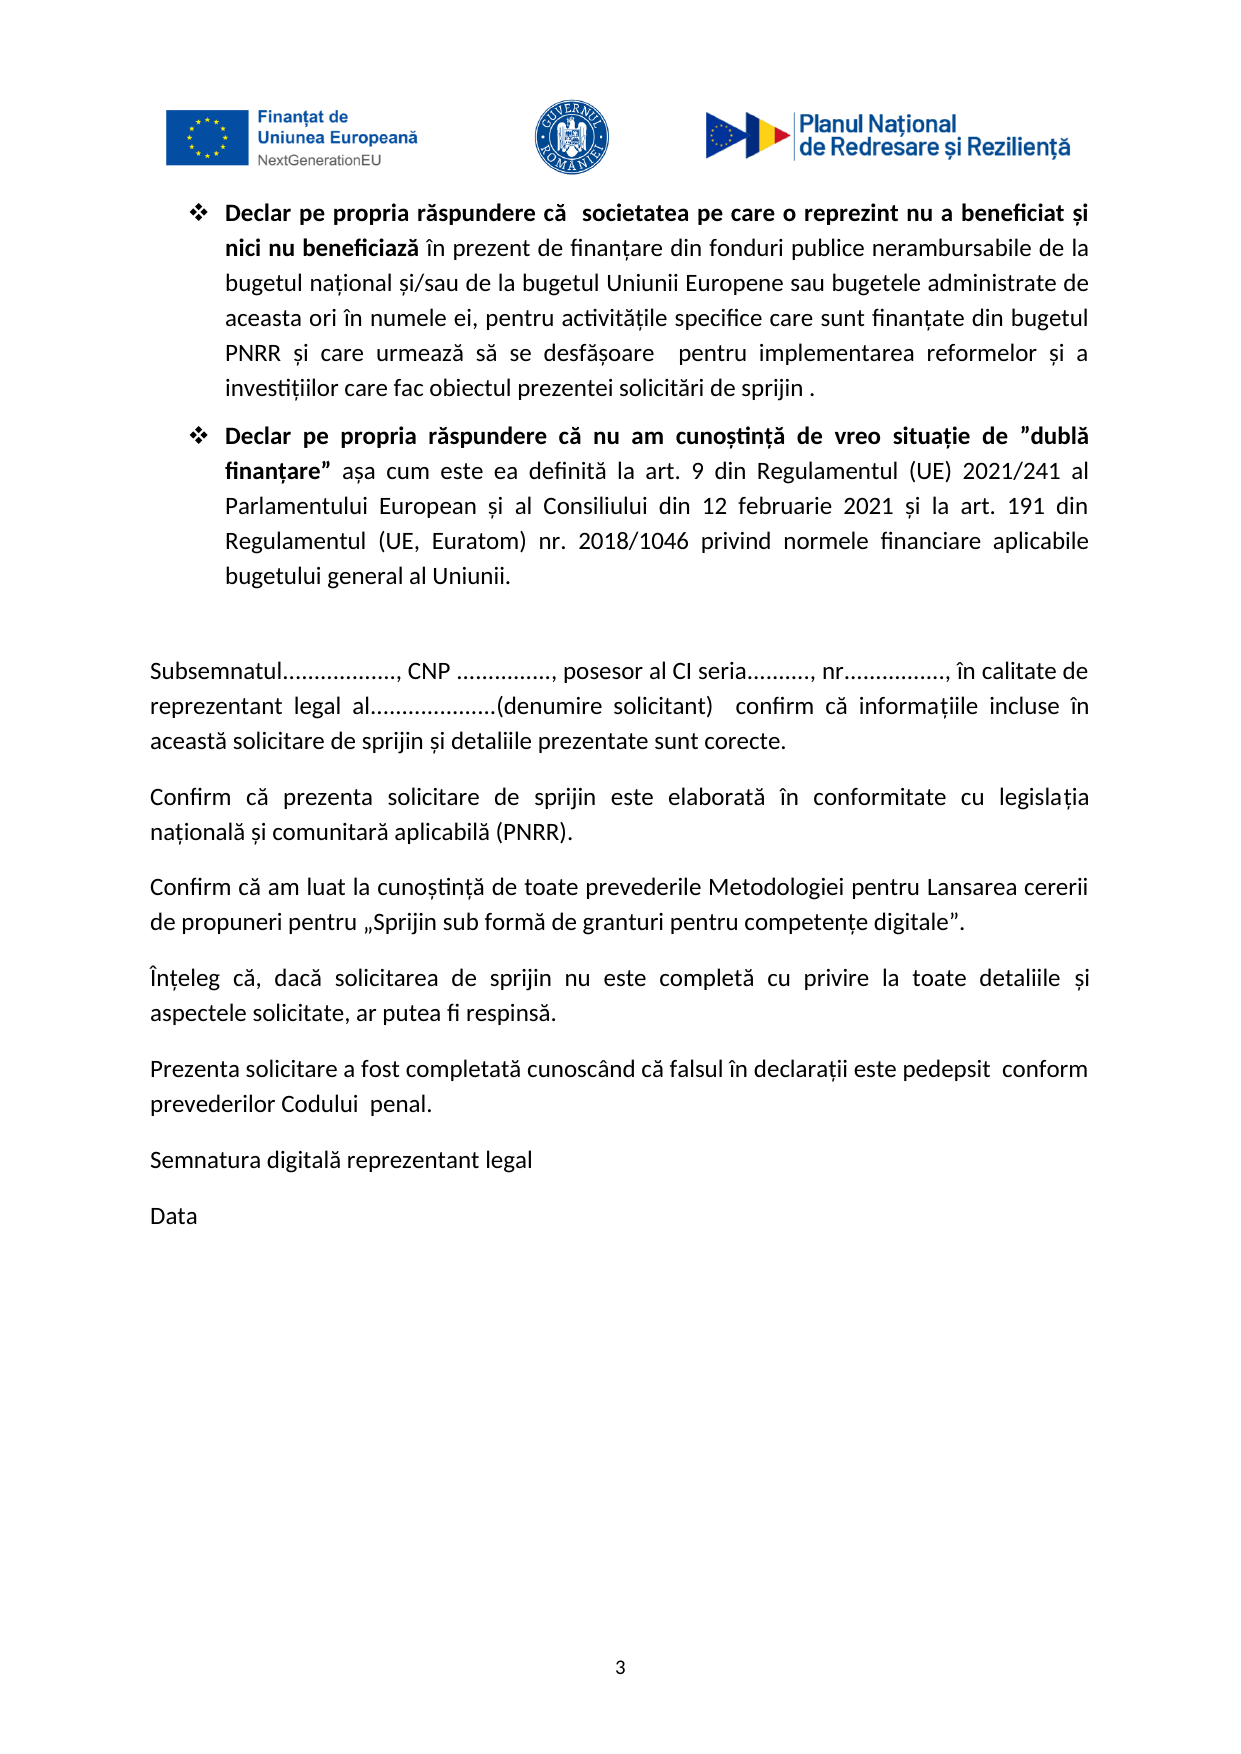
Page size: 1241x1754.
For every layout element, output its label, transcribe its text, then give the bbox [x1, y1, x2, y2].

text Confirm că am luat la cunoştinţă de toate prevederile Metodologiei pentru Lansarea cererii de propuneri pentru „Sprijin sub formă de granturi pentru competențe digitale”. [150, 871, 1090, 937]
picture [150, 73, 1089, 198]
text Prezenta solicitare a fost completată cunoscând că falsul în declarații este pedepsit conform prevederilor Codului penal. [150, 1053, 1090, 1119]
text Confirm că prezenta solicitare de sprijin este elaborată în conformitate cu legislaţia naţională şi comunitară aplicabilă (PNRR). [150, 781, 1090, 846]
text Semnatura digitală reprezentant legal [150, 1144, 1090, 1174]
list Declar pe propria răspundere că nu am cunoștință de vreo situație de ”dublă finanțare” așa cum este ea definită la art. 9 din Regulamentul (UE) 2021/241 al Parlamentului European și al Consiliului din 12 februarie 2021 și la art. 191 din Regulamentul (UE, Euratom) nr. 2018/1046 privind normele financiare aplicabile bugetului general al Uniunii. [187, 420, 1090, 590]
text Înţeleg că, dacă solicitarea de sprijin nu este completă cu privire la toate detaliile şi aspectele solicitate, ar putea fi respinsă. [150, 962, 1090, 1028]
text Data [150, 1200, 1090, 1230]
text Subsemnatul.................., CNP ..............., posesor al CI seria.........., nr................, în calitate de reprezentant legal al....................(denumire solicitant) confirm că informaţiile incluse în această solicitare de sprijin şi detaliile prezentate sunt corecte. [150, 655, 1090, 755]
list Declar pe propria răspundere că societatea pe care o reprezint nu a beneficiat și nici nu beneficiază în prezent de finanțare din fonduri publice nerambursabile de la bugetul național și/sau de la bugetul Uniunii Europene sau bugetele administrate de aceasta ori în numele ei, pentru activitățile specifice care sunt finanțate din bugetul PNRR și care urmează să se desfășoare pentru implementarea reformelor și a investițiilor care fac obiectul prezentei solicitări de sprijin . [187, 197, 1090, 403]
